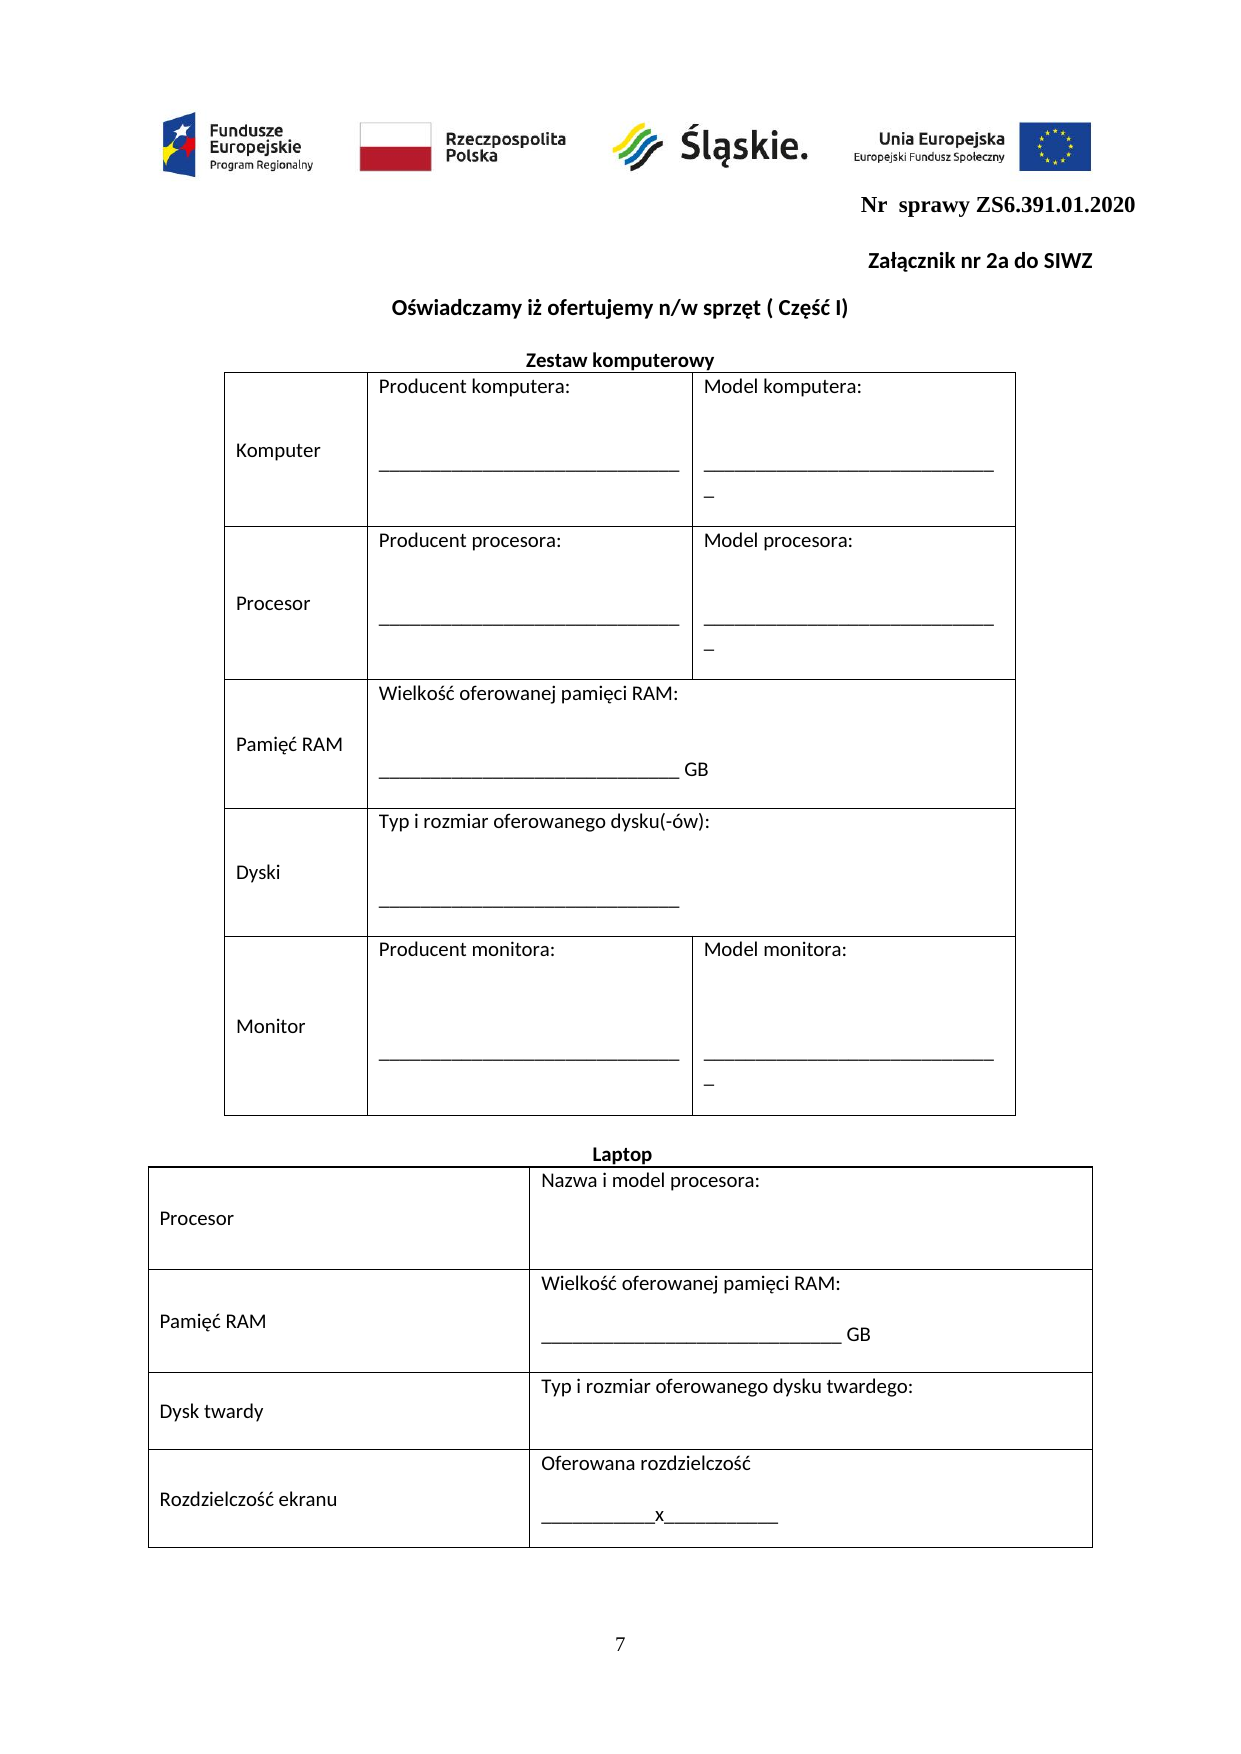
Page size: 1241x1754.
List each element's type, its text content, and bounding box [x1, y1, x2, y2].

text Laptop [148, 1141, 1093, 1166]
table_cell Model procesora: _____________________________ [693, 527, 1015, 679]
table_cell Dysk twardy [149, 1373, 529, 1449]
table_cell Monitor [225, 937, 367, 1114]
table_header Nazwa i model procesora: [530, 1168, 1092, 1269]
table_cell Wielkość oferowanej pamięci RAM: _____________________________ GB [368, 680, 1015, 807]
table_cell Dyski [225, 809, 367, 936]
table_cell Rozdzielczość ekranu [149, 1450, 529, 1547]
table_header Model komputera: _____________________________ [693, 373, 1015, 526]
table_cell Procesor [225, 527, 367, 679]
table_header Procesor [149, 1168, 529, 1269]
text Załącznik nr 2a do SIWZ [148, 246, 1093, 274]
text Oświadczamy iż ofertujemy n/w sprzęt ( Część I) [148, 293, 1093, 321]
table_cell Model monitora: _____________________________ [693, 937, 1015, 1114]
table_cell Producent monitora: _____________________________ [368, 937, 692, 1114]
table_cell Oferowana rozdzielczość ___________x___________ [530, 1450, 1092, 1547]
table_cell Wielkość oferowanej pamięci RAM: _____________________________ GB [530, 1270, 1092, 1372]
text Zestaw komputerowy [148, 347, 1093, 372]
table_cell Typ i rozmiar oferowanego dysku twardego: [530, 1373, 1092, 1449]
table_header Producent komputera: _____________________________ [368, 373, 692, 526]
table_cell Typ i rozmiar oferowanego dysku(-ów): _____________________________ [368, 809, 1015, 936]
table_header Komputer [225, 373, 367, 526]
table_cell Producent procesora: _____________________________ [368, 527, 692, 679]
table_cell Pamięć RAM [225, 680, 367, 807]
picture [147, 97, 1106, 192]
table_cell Pamięć RAM [149, 1270, 529, 1372]
